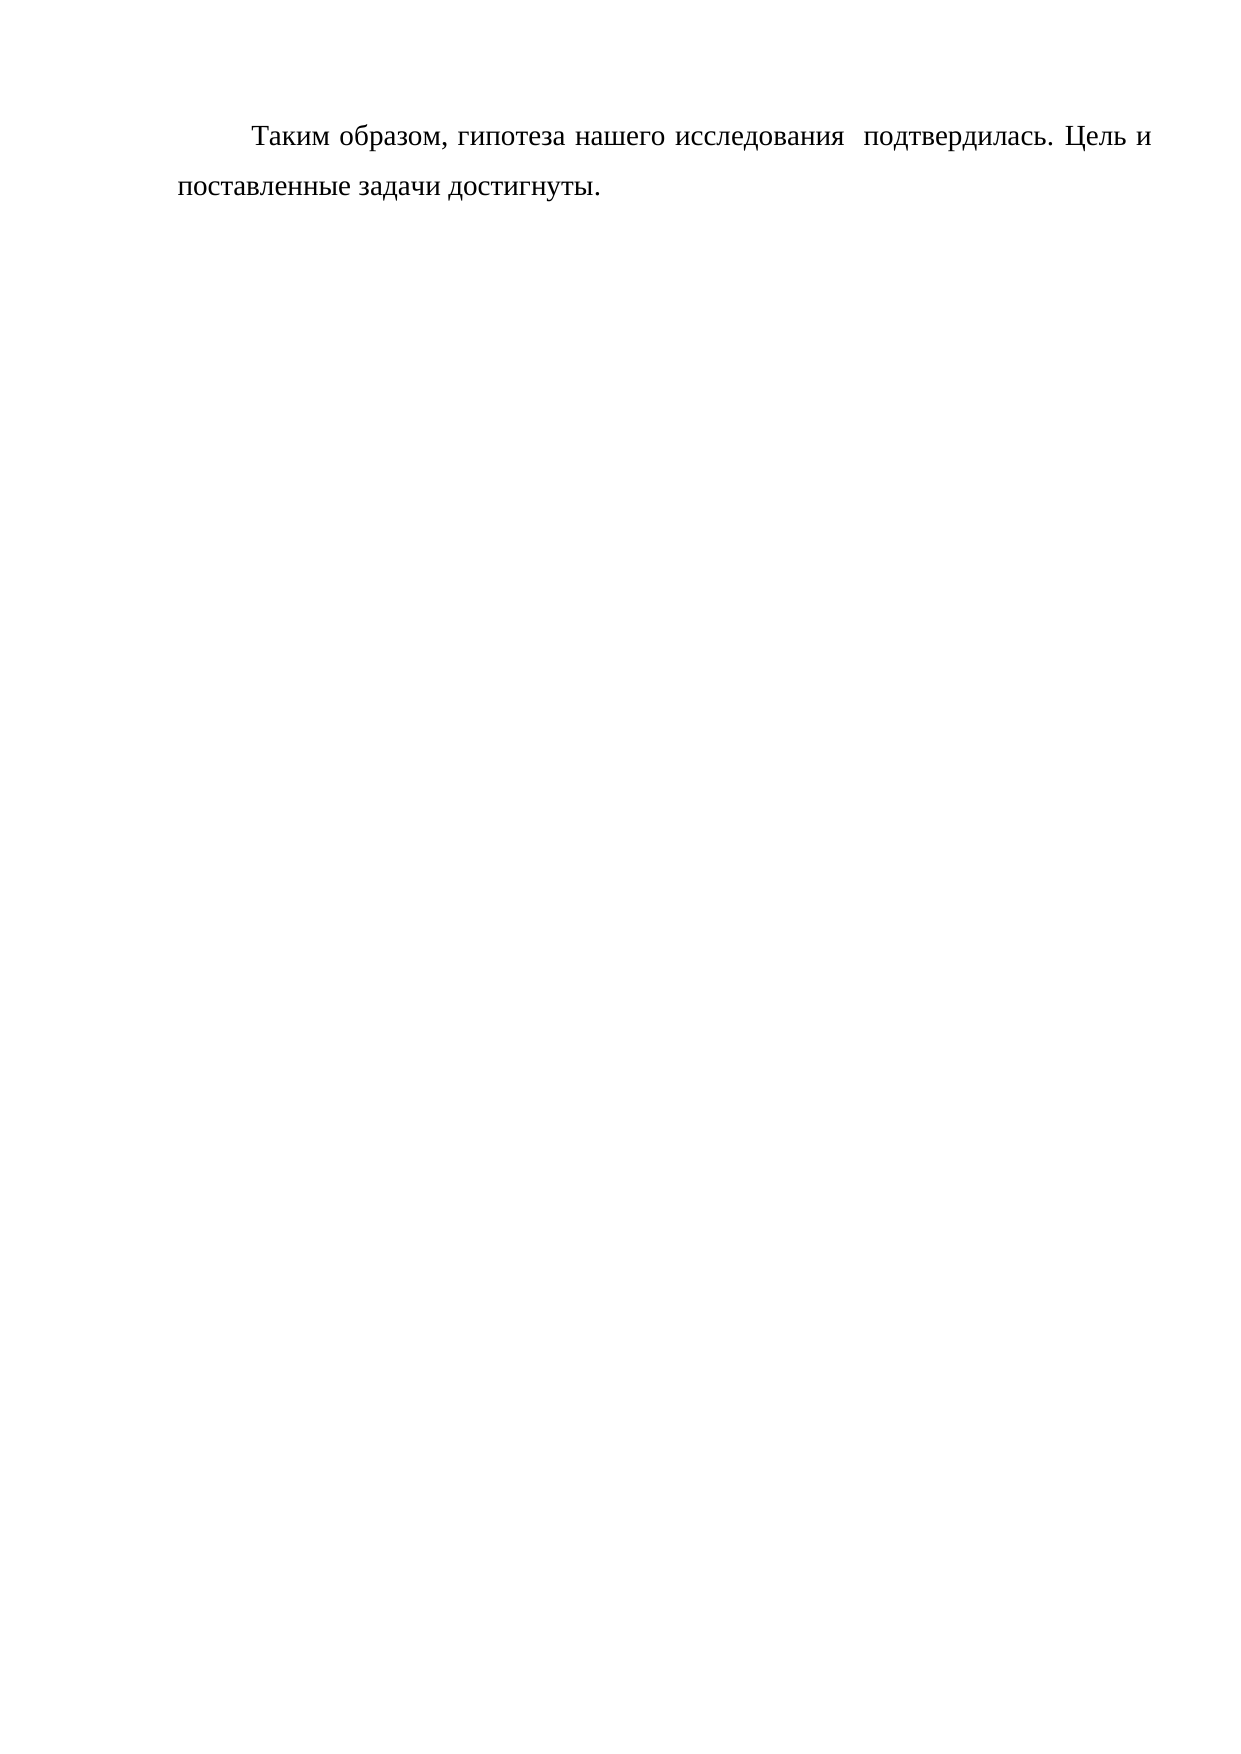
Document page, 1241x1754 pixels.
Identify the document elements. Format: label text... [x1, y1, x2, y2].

text Таким образом, гипотеза нашего исследования подтвердилась. Цель и поставленные задачи достигнуты. [177, 118, 1152, 202]
